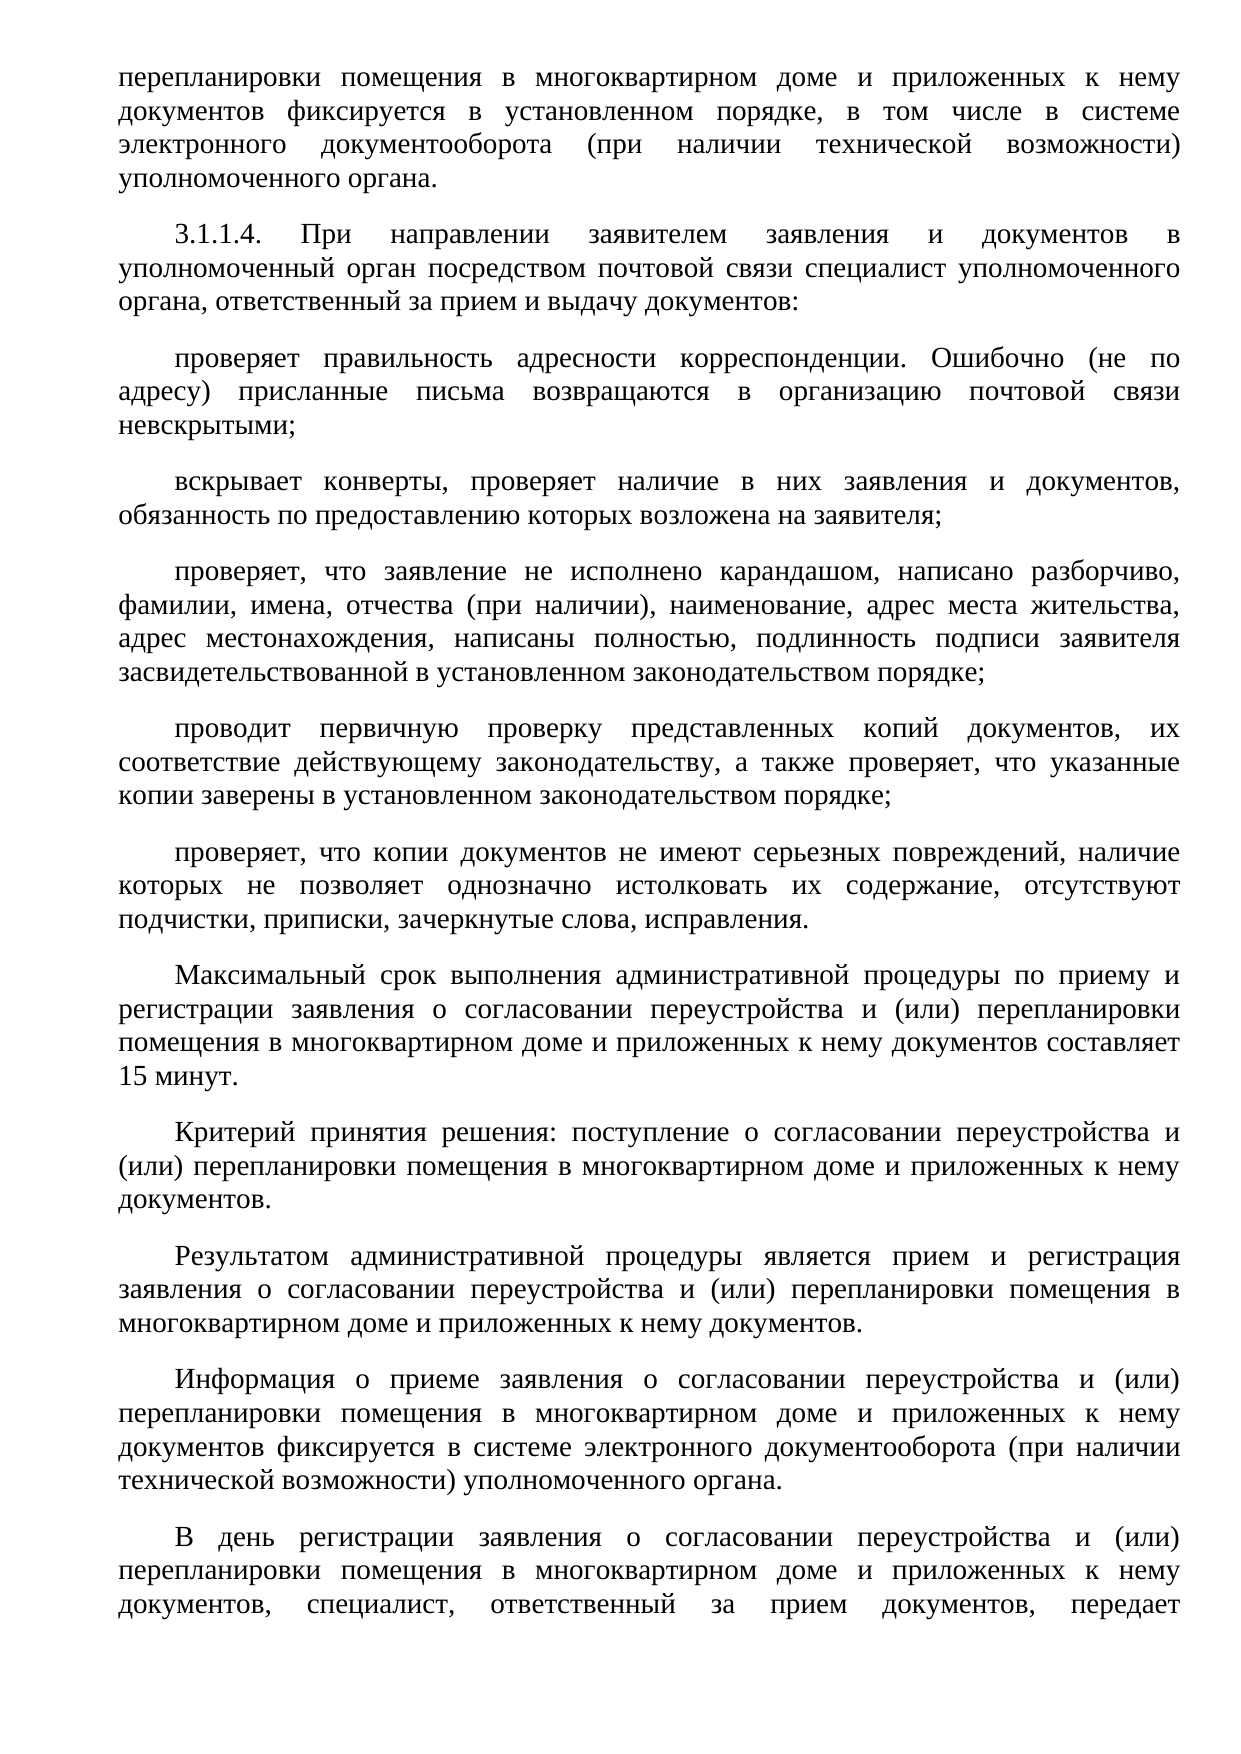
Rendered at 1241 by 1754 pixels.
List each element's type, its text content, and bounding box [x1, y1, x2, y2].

text проверяет, что заявление не исполнено карандашом, написано разборчиво, фамилии, имена, отчества (при наличии), наименование, адрес места жительства, адрес местонахождения, написаны полностью, подлинность подписи заявителя засвидетельствованной в установленном законодательством порядке; [118, 553, 1181, 687]
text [118, 1519, 1181, 1619]
text вскрывает конверты, проверяет наличие в них заявления и документов, обязанность по предоставлению которых возложена на заявителя; [118, 463, 1181, 530]
text Информация о приеме заявления о согласовании переустройства и (или) перепланировки помещения в многоквартирном доме и приложенных к нему документов фиксируется в системе электронного документооборота (при наличии технической возможности) уполномоченного органа. [118, 1362, 1181, 1496]
text проводит первичную проверку представленных копий документов, их соответствие действующему законодательству, а также проверяет, что указанные копии заверены в установленном законодательством порядке; [118, 710, 1181, 811]
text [118, 59, 1181, 193]
text Максимальный срок выполнения административной процедуры по приему и регистрации заявления о согласовании переустройства и (или) перепланировки помещения в многоквартирном доме и приложенных к нему документов составляет 15 минут. [118, 957, 1181, 1092]
text проверяет, что копии документов не имеют серьезных повреждений, наличие которых не позволяет однозначно истолковать их содержание, отсутствуют подчистки, приписки, зачеркнутые слова, исправления. [118, 834, 1181, 934]
text проверяет правильность адресности корреспонденции. Ошибочно (не по адресу) присланные письма возвращаются в организацию почтовой связи невскрытыми; [118, 340, 1181, 440]
text Результатом административной процедуры является прием и регистрация заявления о согласовании переустройства и (или) перепланировки помещения в многоквартирном доме и приложенных к нему документов. [118, 1238, 1181, 1339]
text Критерий принятия решения: поступление о согласовании переустройства и (или) перепланировки помещения в многоквартирном доме и приложенных к нему документов. [118, 1114, 1181, 1215]
text 3.1.1.4. При направлении заявителем заявления и документов в уполномоченный орган посредством почтовой связи специалист уполномоченного органа, ответственный за прием и выдачу документов: [118, 216, 1181, 317]
